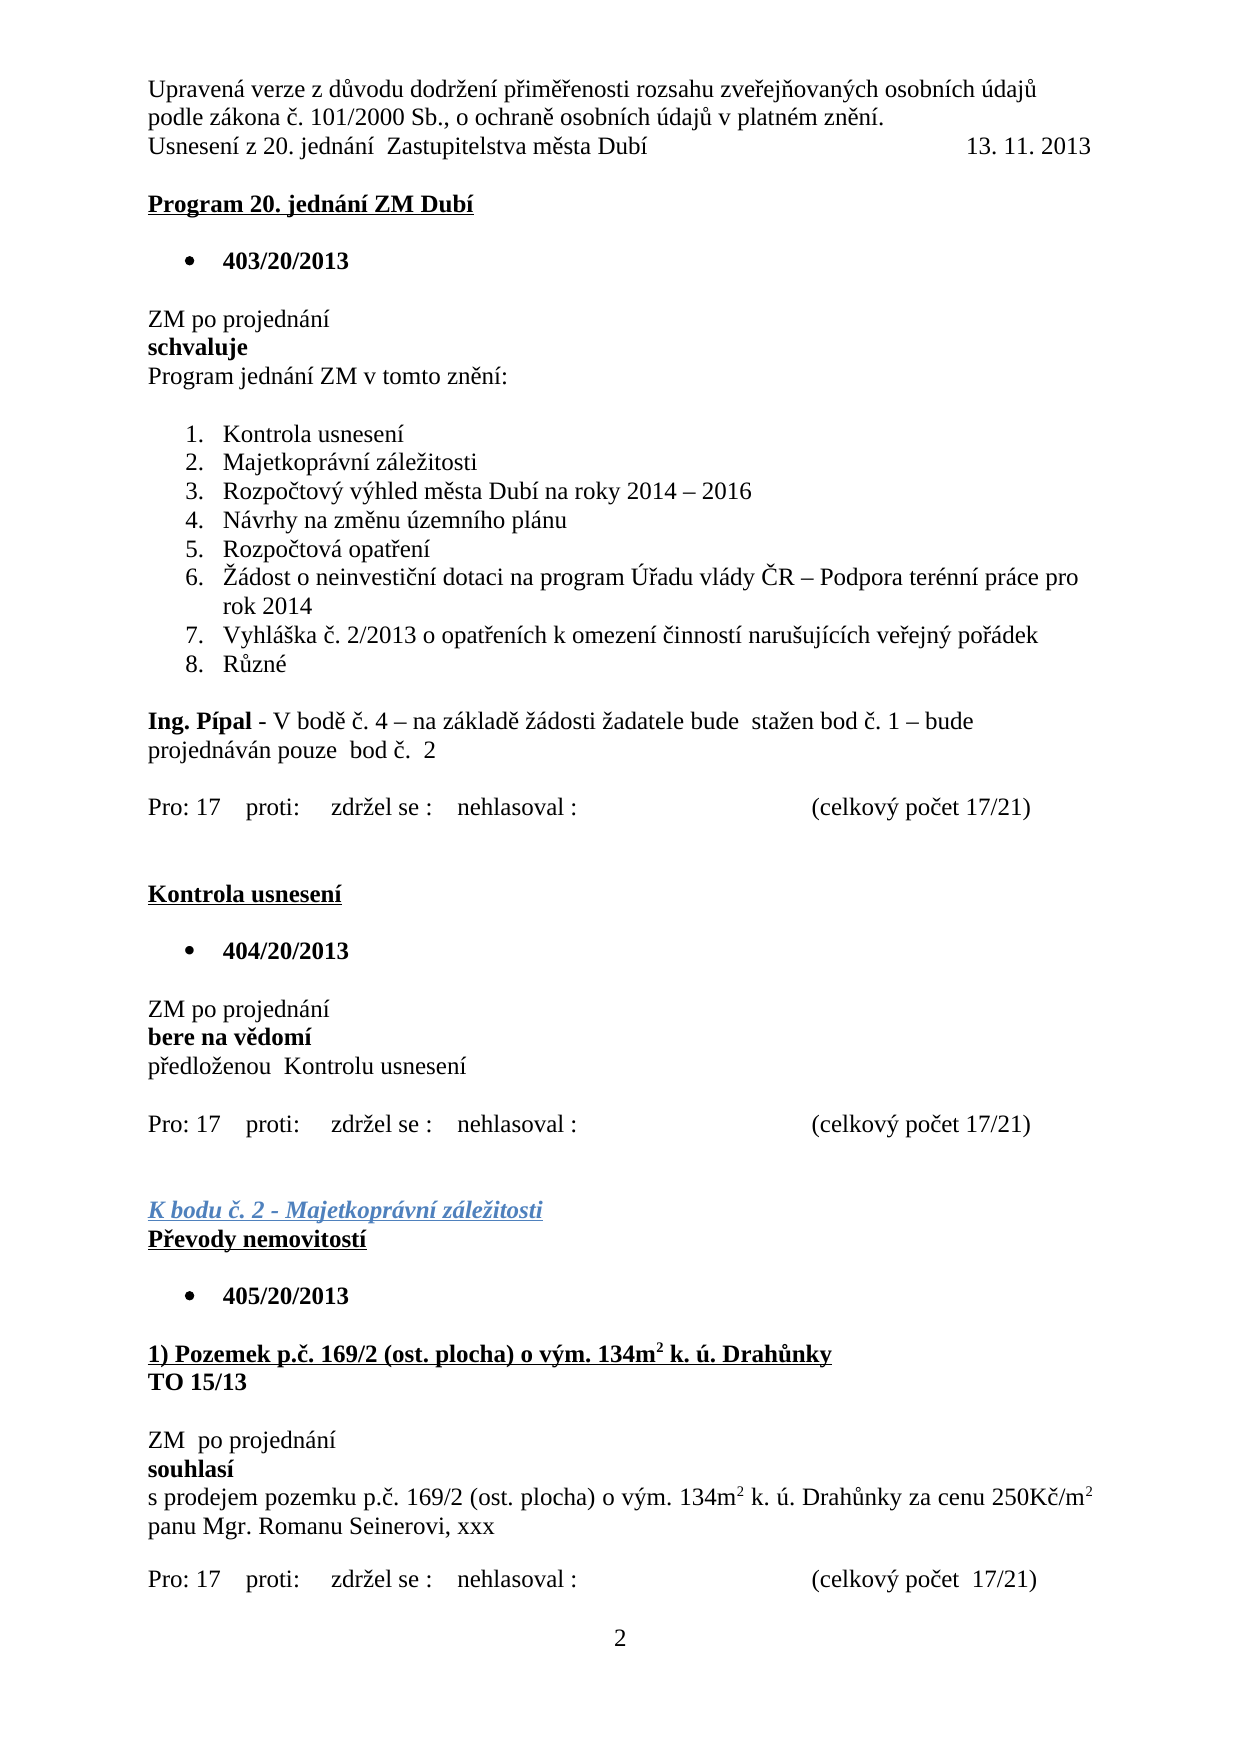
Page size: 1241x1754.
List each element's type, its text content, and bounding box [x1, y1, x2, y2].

list 403/20/2013 [185, 246, 1093, 275]
text ZM po projednání [148, 1425, 1093, 1454]
list Majetkoprávní záležitosti [185, 447, 1093, 476]
text Kontrola usnesení [148, 879, 1093, 907]
text Pro: 17 proti: zdržel se : nehlasoval : (celkový počet 17/21) [148, 792, 1093, 821]
text Program 20. jednání ZM Dubí [148, 189, 1093, 217]
list Kontrola usnesení [185, 419, 1093, 447]
text Pro: 17 proti: zdržel se : nehlasoval : (celkový počet 17/21) [148, 1109, 1093, 1137]
text Ing. Pípal - V bodě č. 4 – na základě žádosti žadatele bude stažen bod č. 1 – bude projednáván pouze bod č. 2 [148, 706, 1093, 764]
list Vyhláška č. 2/2013 o opatřeních k omezení činností narušujících veřejný pořádek [185, 620, 1093, 649]
text souhlasí [148, 1454, 1093, 1482]
list Žádost o neinvestiční dotaci na program Úřadu vlády ČR – Podpora terénní práce pro rok 2014 [185, 562, 1093, 620]
text Pro: 17 proti: zdržel se : nehlasoval : (celkový počet 17/21) [148, 1564, 1093, 1593]
list Rozpočtový výhled města Dubí na roky 2014 – 2016 [185, 476, 1093, 505]
text Program jednání ZM v tomto znění: [148, 361, 1093, 390]
text K bodu č. 2 - Majetkoprávní záležitosti [148, 1195, 1093, 1224]
list Různé [185, 649, 1093, 677]
text 1) Pozemek p.č. 169/2 (ost. plocha) o vým. 134m2 k. ú. Drahůnky TO 15/13 [148, 1339, 1093, 1396]
list Rozpočtová opatření [185, 534, 1093, 562]
text Převody nemovitostí [148, 1224, 1093, 1252]
text bere na vědomí [148, 1022, 1093, 1051]
list Návrhy na změnu územního plánu [185, 505, 1093, 534]
text předloženou Kontrolu usnesení [148, 1051, 1093, 1080]
list 404/20/2013 [185, 936, 1093, 965]
text ZM po projednání [148, 304, 1093, 332]
text schvaluje [148, 332, 1093, 361]
text ZM po projednání [148, 994, 1093, 1022]
list 405/20/2013 [185, 1281, 1093, 1310]
text s prodejem pozemku p.č. 169/2 (ost. plocha) o vým. 134m2 k. ú. Drahůnky za cenu 250Kč/m2 panu Mgr. Romanu Seinerovi, xxx [148, 1482, 1093, 1540]
